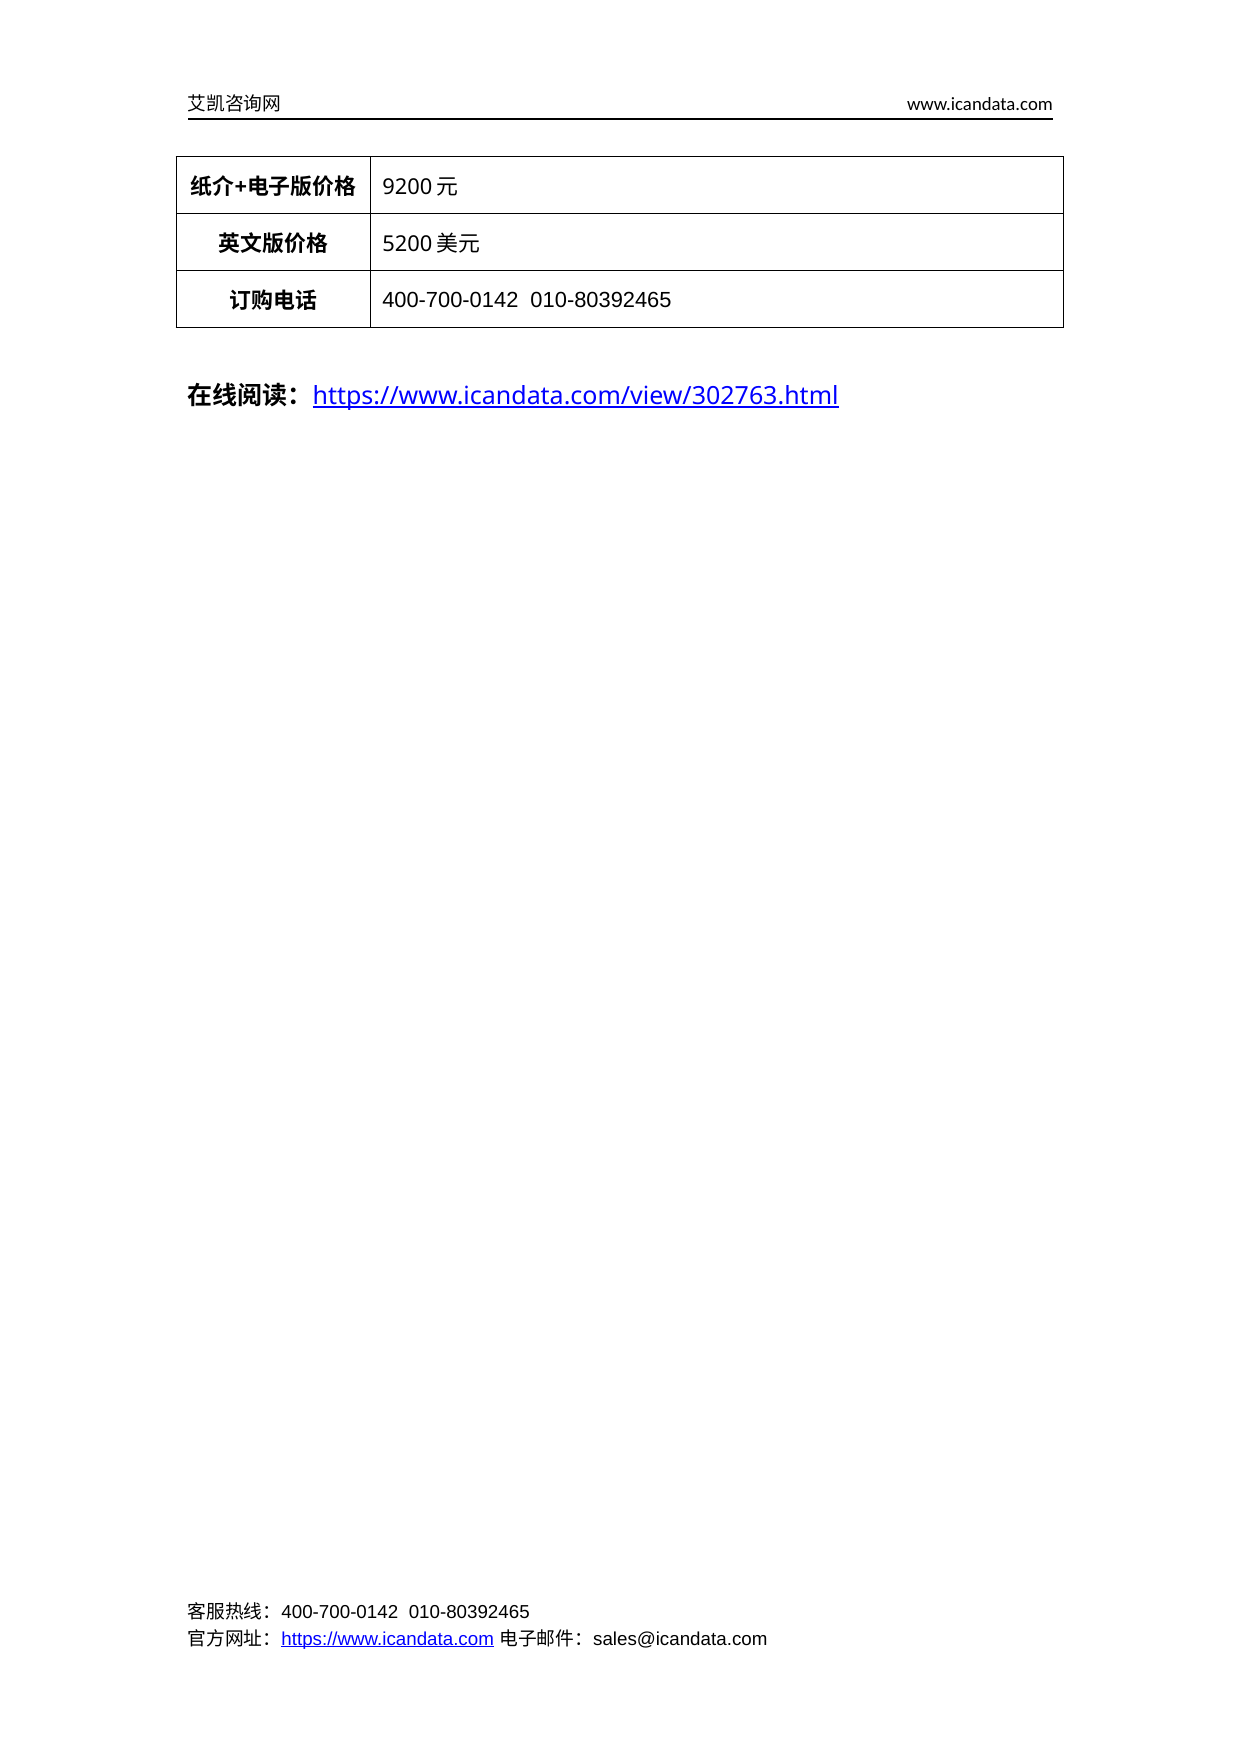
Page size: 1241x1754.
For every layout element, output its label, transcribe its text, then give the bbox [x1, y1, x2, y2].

table_cell 订购电话 [177, 271, 370, 327]
table_cell 英文版价格 [177, 214, 370, 270]
text 在线阅读：https://www.icandata.com/view/302763.html [187, 361, 1053, 426]
table_cell 5200美元 [371, 214, 1063, 270]
table_cell 400-700-0142 010-80392465 [371, 271, 1063, 327]
table_cell 9200元 [371, 157, 1063, 213]
table_cell 纸介+电子版价格 [177, 157, 370, 213]
